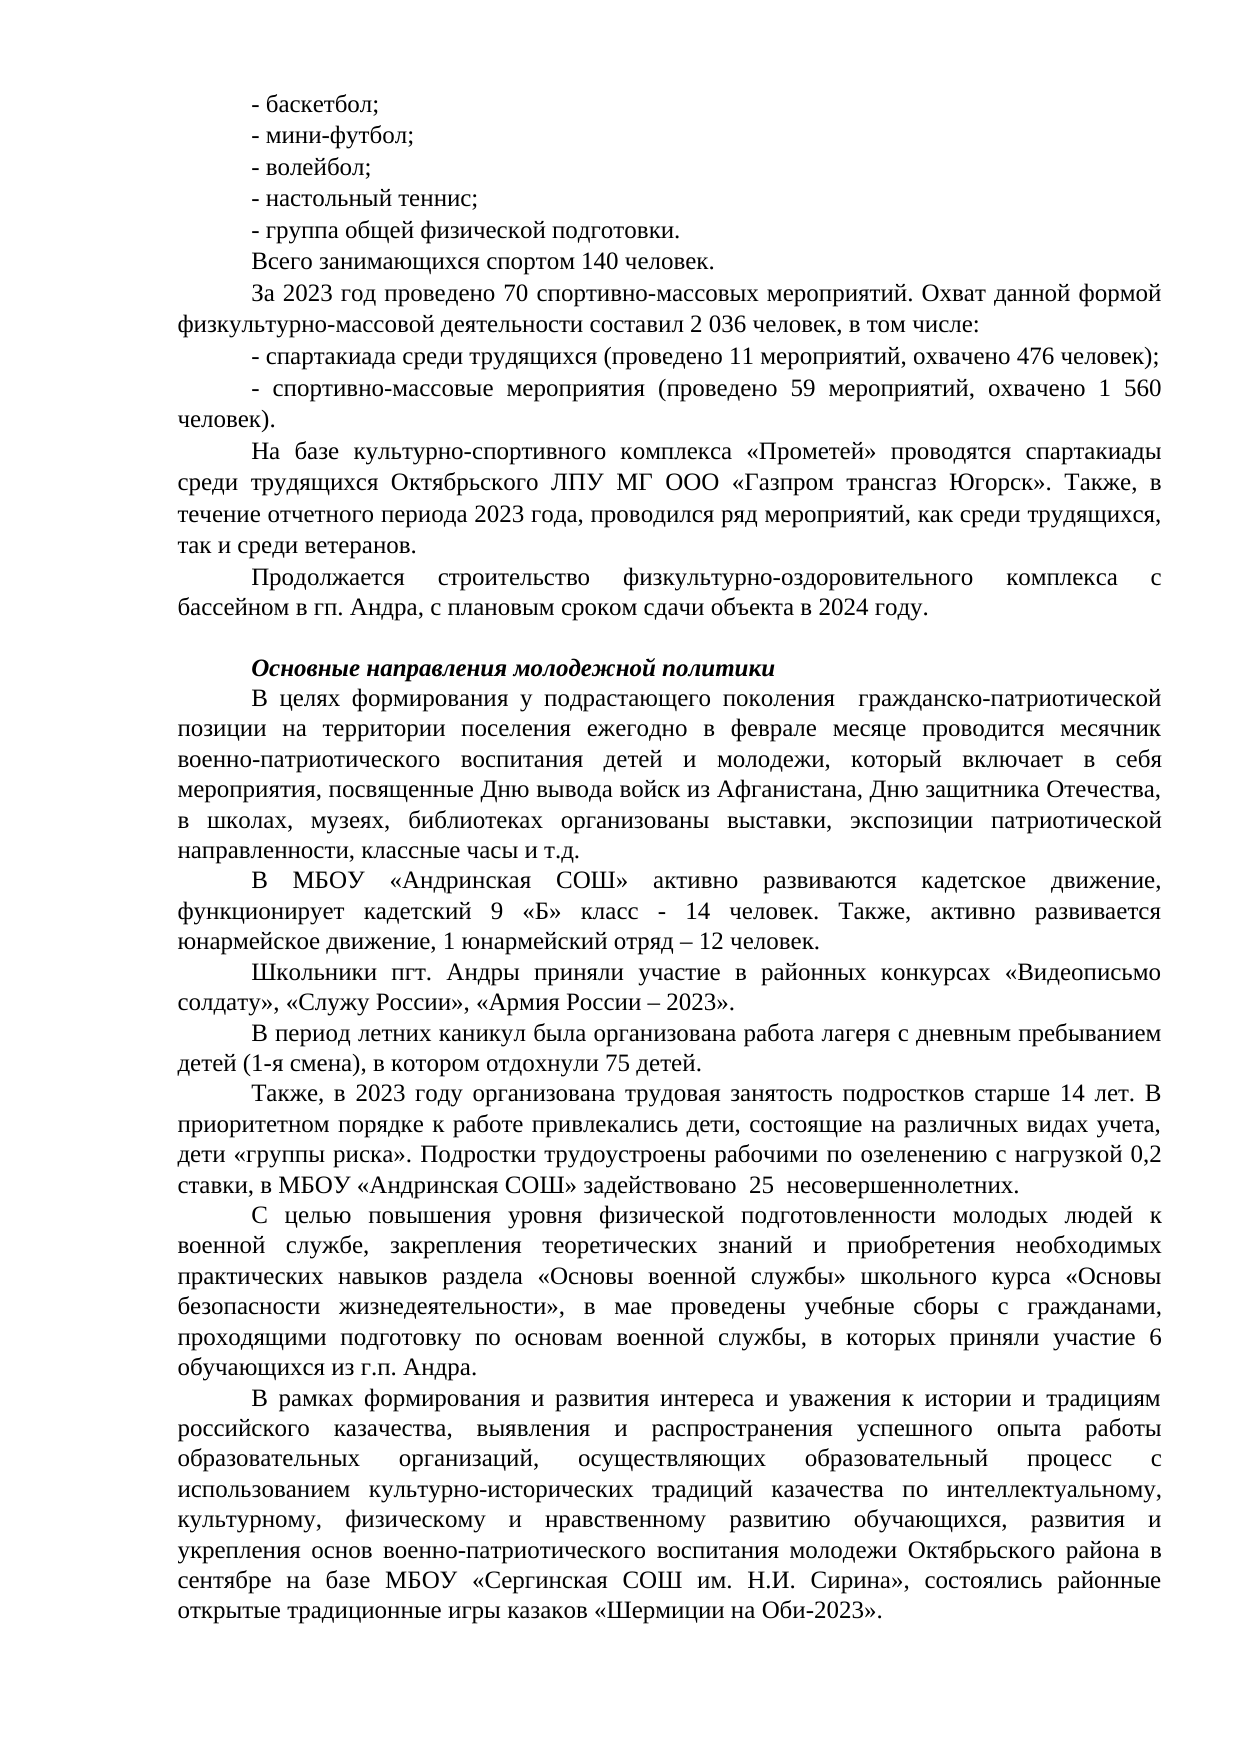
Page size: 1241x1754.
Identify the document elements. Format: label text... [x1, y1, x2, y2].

text Основные направления молодежной политики [177, 653, 1162, 682]
text На базе культурно-спортивного комплекса «Прометей» проводятся спартакиады среди трудящихся Октябрьского ЛПУ МГ ООО «Газпром трансгаз Югорск». Также, в течение отчетного периода 2023 года, проводился ряд мероприятий, как среди трудящихся, так и среди ветеранов. [177, 436, 1162, 559]
text - спортивно-массовые мероприятия (проведено 59 мероприятий, охвачено 1 560 человек). [177, 373, 1162, 433]
text Продолжается строительство физкультурно-оздоровительного комплекса с бассейном в гп. Андра, с плановым сроком сдачи объекта в 2024 году. [177, 562, 1162, 621]
text Всего занимающихся спортом 140 человек. [177, 246, 1162, 275]
text Также, в 2023 году организована трудовая занятость подростков старше 14 лет. В приоритетном порядке к работе привлекались дети, состоящие на различных видах учета, дети «группы риска». Подростки трудоустроены рабочими по озеленению с нагрузкой 0,2 ставки, в МБОУ «Андринская СОШ» задействовано 25 несовершеннолетних. [177, 1078, 1162, 1198]
text Школьники пгт. Андры приняли участие в районных конкурсах «Видеописьмо солдату», «Служу России», «Армия России – 2023». [177, 957, 1162, 1016]
text - группа общей физической подготовки. [177, 215, 1162, 244]
text С целью повышения уровня физической подготовленности молодых людей к военной службе, закрепления теоретических знаний и приобретения необходимых практических навыков раздела «Основы военной службы» школьного курса «Основы безопасности жизнедеятельности», в мае проведены учебные сборы с гражданами, проходящими подготовку по основам военной службы, в которых приняли участие 6 обучающихся из г.п. Андра. [177, 1200, 1162, 1381]
text - спартакиада среди трудящихся (проведено 11 мероприятий, охвачено 476 человек); [177, 341, 1162, 370]
text - баскетбол; [177, 89, 1162, 117]
text В МБОУ «Андринская СОШ» активно развиваются кадетское движение, функционирует кадетский 9 «Б» класс - 14 человек. Также, активно развивается юнармейское движение, 1 юнармейский отряд – 12 человек. [177, 866, 1162, 955]
text В период летних каникул была организована работа лагеря с дневным пребыванием детей (1-я смена), в котором отдохнули 75 детей. [177, 1018, 1162, 1077]
text За 2023 год проведено 70 спортивно-массовых мероприятий. Охват данной формой физкультурно-массовой деятельности составил 2 036 человек, в том числе: [177, 278, 1162, 338]
text В рамках формирования и развития интереса и уважения к истории и традициям российского казачества, выявления и распространения успешного опыта работы образовательных организаций, осуществляющих образовательный процесс с использованием культурно-исторических традиций казачества по интеллектуальному, культурному, физическому и нравственному развитию обучающихся, развития и укрепления основ военно-патриотического воспитания молодежи Октябрьского района в сентябре на базе МБОУ «Сергинская СОШ им. Н.И. Сирина», состоялись районные открытые традиционные игры казаков «Шермиции на Оби-2023». [177, 1383, 1162, 1624]
text - мини-футбол; [177, 120, 1162, 149]
text - настольный теннис; [177, 183, 1162, 212]
text В целях формирования у подрастающего поколения гражданско-патриотической позиции на территории поселения ежегодно в феврале месяце проводится месячник военно-патриотического воспитания детей и молодежи, который включает в себя мероприятия, посвященные Дню вывода войск из Афганистана, Дню защитника Отечества, в школах, музеях, библиотеках организованы выставки, экспозиции патриотической направленности, классные часы и т.д. [177, 683, 1162, 864]
text - волейбол; [177, 152, 1162, 181]
